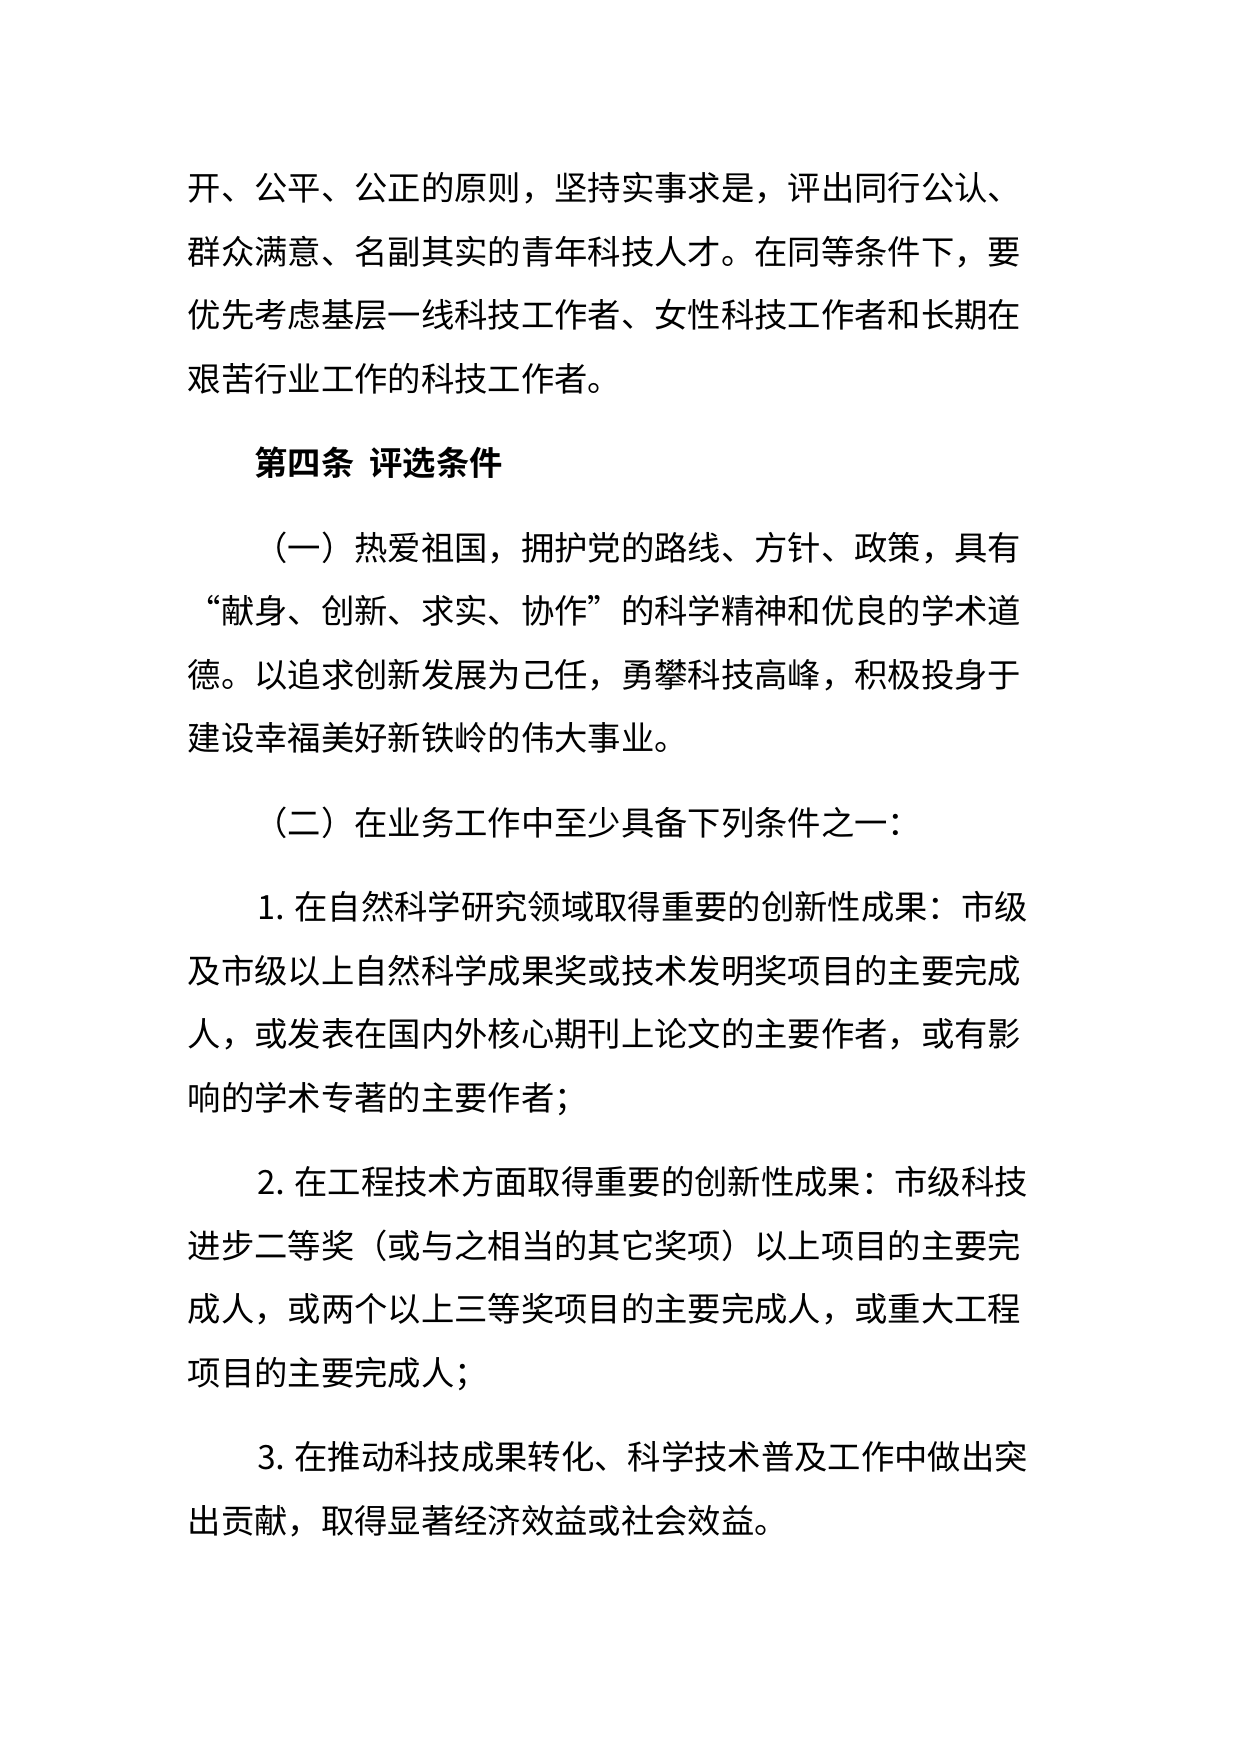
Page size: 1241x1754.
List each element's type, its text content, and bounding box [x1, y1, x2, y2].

text （二）在业务工作中至少具备下列条件之一： [187, 784, 1053, 848]
text ⒊在推动科技成果转化、科学技术普及工作中做出突出贡献，取得显著经济效益或社会效益。 [187, 1419, 1053, 1546]
text ⒈在自然科学研究领域取得重要的创新性成果：市级及市级以上自然科学成果奖或技术发明奖项目的主要完成人，或发表在国内外核心期刊上论文的主要作者，或有影响的学术专著的主要作者； [187, 869, 1053, 1123]
text 第四条 评选条件 [187, 425, 1053, 488]
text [187, 150, 1053, 404]
text ⒉在工程技术方面取得重要的创新性成果：市级科技进步二等奖（或与之相当的其它奖项）以上项目的主要完成人，或两个以上三等奖项目的主要完成人，或重大工程项目的主要完成人； [187, 1144, 1053, 1398]
text （一）热爱祖国，拥护党的路线、方针、政策，具有“献身、创新、求实、协作”的科学精神和优良的学术道德。以追求创新发展为己任，勇攀科技高峰，积极投身于建设幸福美好新铁岭的伟大事业。 [187, 509, 1053, 763]
